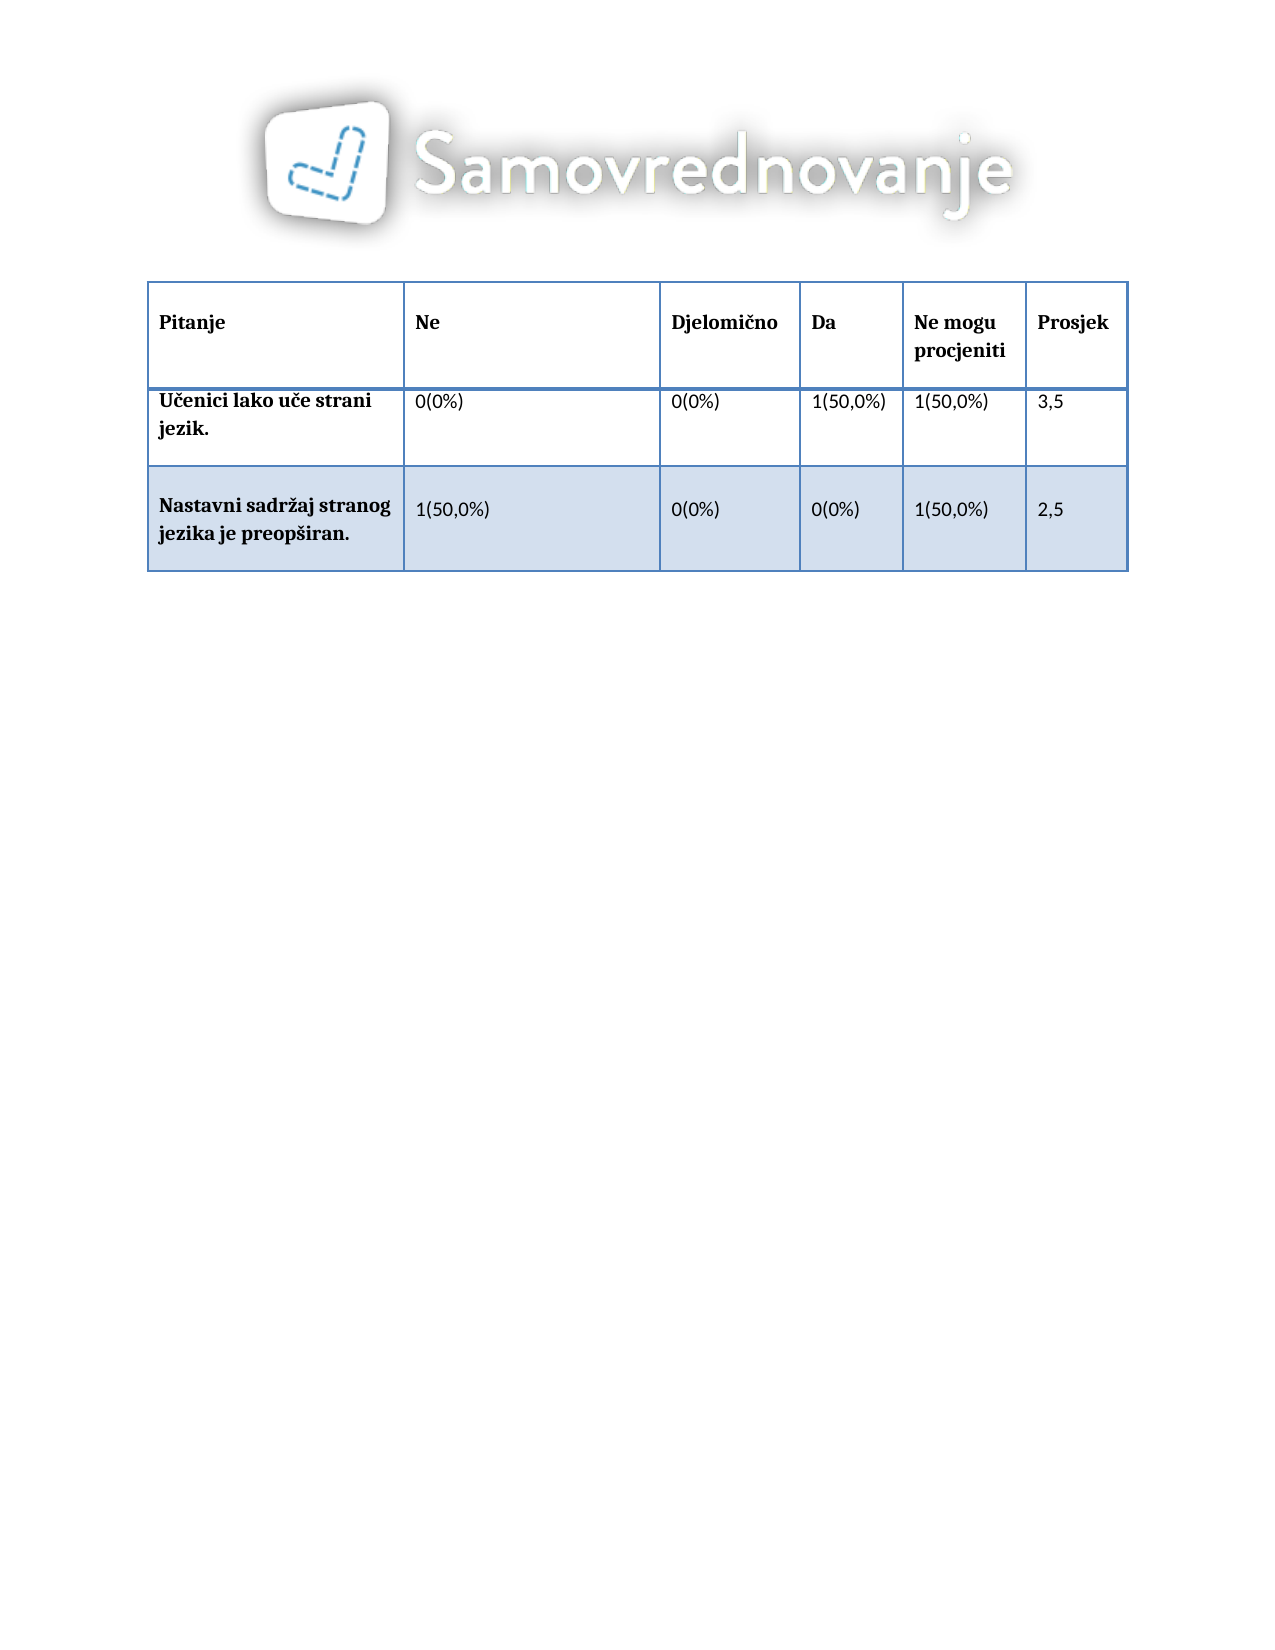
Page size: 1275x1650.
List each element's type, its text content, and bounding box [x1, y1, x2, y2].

table_cell 0(0%) [661, 391, 799, 464]
table_cell 1(50,0%) [904, 467, 1025, 570]
table_cell Nastavni sadržaj stranog jezika je preopširan. [149, 467, 403, 570]
table_header Djelomično [661, 283, 799, 387]
table_cell 1(50,0%) [801, 391, 902, 464]
table_header Ne mogu procjeniti [904, 283, 1025, 387]
table_header Da [801, 283, 902, 387]
table_header Pitanje [149, 283, 403, 387]
table_header Ne [405, 283, 659, 387]
table_cell Učenici lako uče strani jezik. [149, 391, 403, 464]
table_cell 0(0%) [801, 467, 902, 570]
table_cell 2,5 [1027, 467, 1126, 570]
table_cell 0(0%) [405, 391, 659, 464]
table_cell 1(50,0%) [904, 391, 1025, 464]
table_cell 0(0%) [661, 467, 799, 570]
table_header Prosjek [1027, 283, 1126, 387]
table_cell 1(50,0%) [405, 467, 659, 570]
table_cell 3,5 [1027, 391, 1126, 464]
picture [265, 99, 1013, 225]
